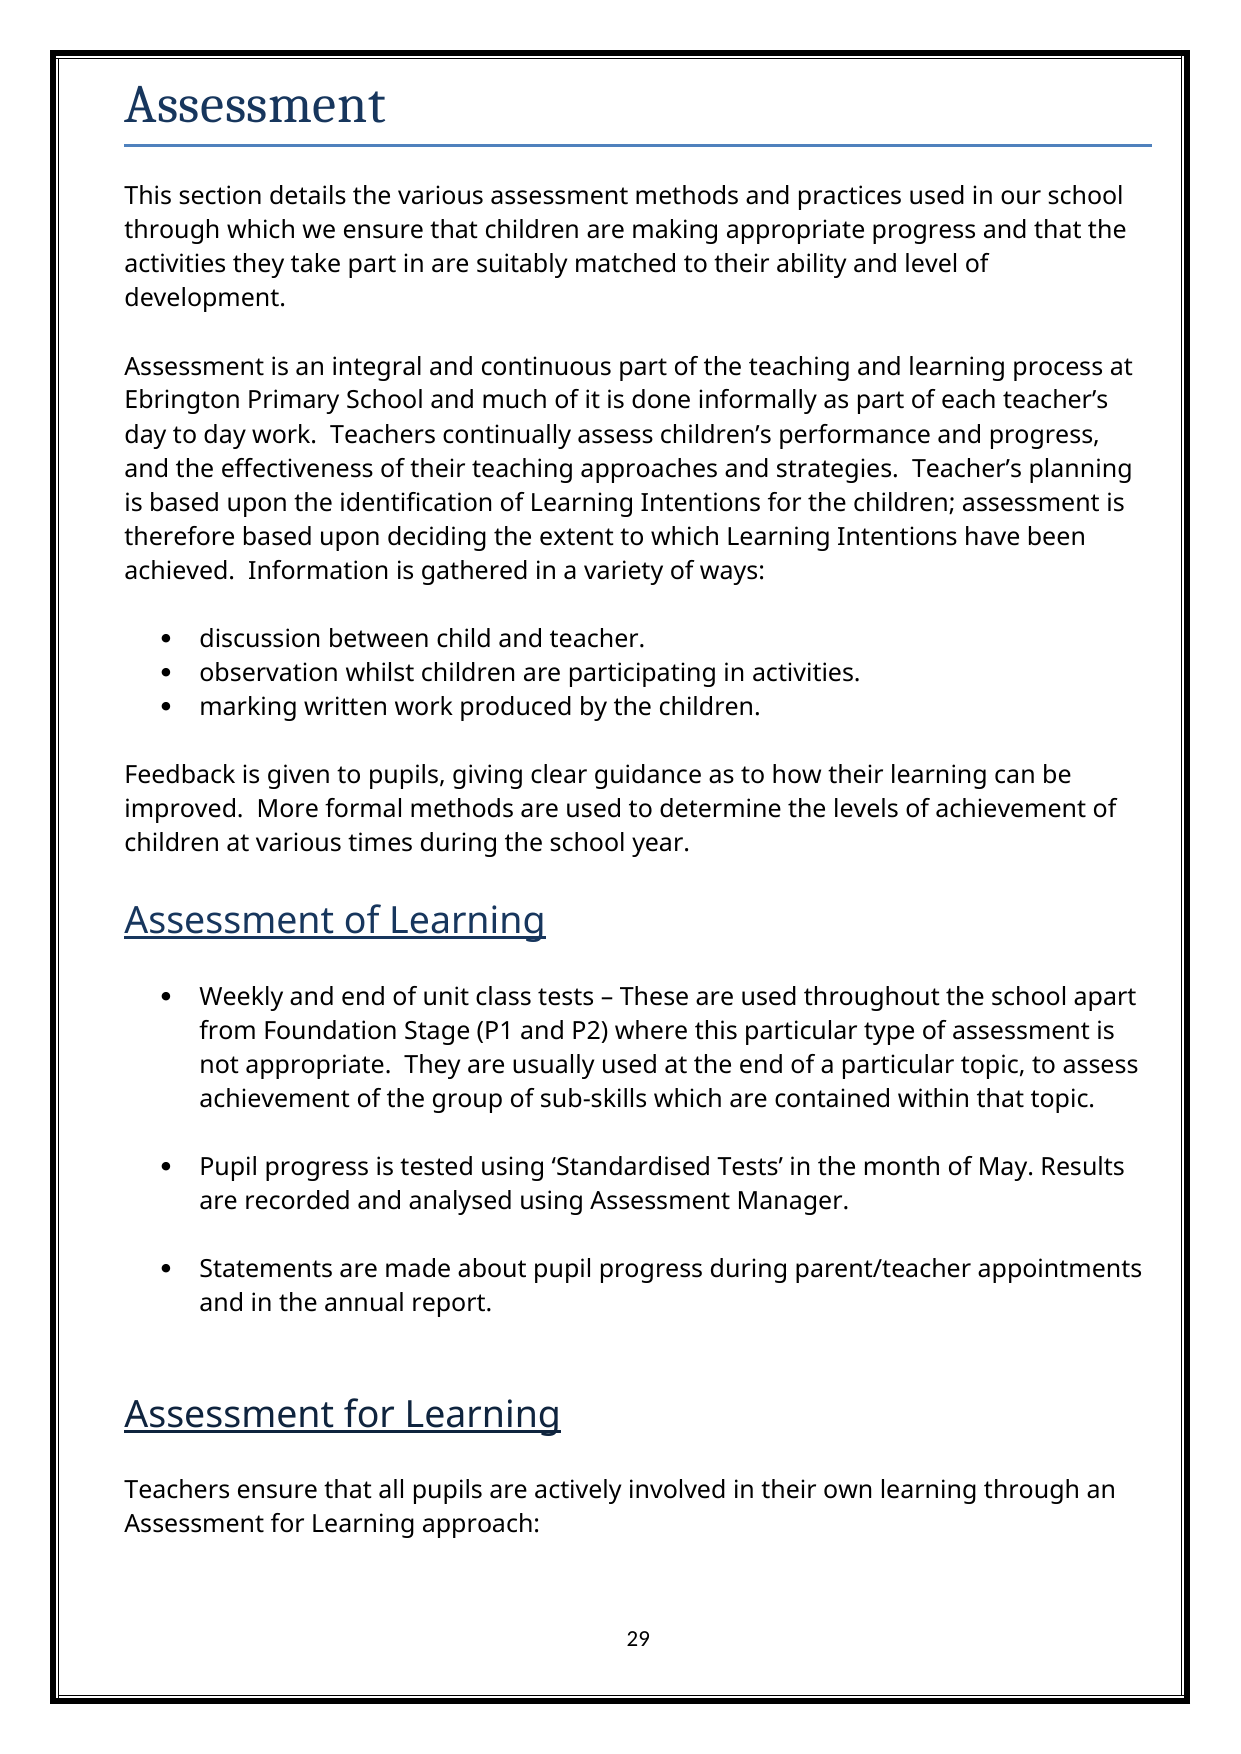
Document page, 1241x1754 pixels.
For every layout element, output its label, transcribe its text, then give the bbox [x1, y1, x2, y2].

text This section details the various assessment methods and practices used in our school through which we ensure that children are making appropriate progress and that the activities they take part in are suitably matched to their ability and level of development. [124, 178, 1152, 314]
text Feedback is given to pupils, giving clear guidance as to how their learning can be improved. More formal methods are used to determine the levels of achievement of children at various times during the school year. [124, 757, 1152, 859]
title Assessment [124, 74, 1152, 144]
text Assessment of Learning [124, 893, 1152, 944]
list discussion between child and teacher. [162, 621, 1152, 655]
list Statements are made about pupil progress during parent/teacher appointments and in the annual report. [162, 1251, 1152, 1319]
list Pupil progress is tested using ‘Standardised Tests’ in the month of May. Results are recorded and analysed using Assessment Manager. [162, 1148, 1152, 1217]
list Weekly and end of unit class tests – These are used throughout the school apart from Foundation Stage (P1 and P2) where this particular type of assessment is not appropriate. They are usually used at the end of a particular topic, to assess achievement of the group of sub-skills which are contained within that topic. [162, 978, 1152, 1114]
list marking written work produced by the children. [162, 689, 1152, 723]
text Assessment for Learning [124, 1387, 1152, 1438]
text Assessment is an integral and continuous part of the teaching and learning process at Ebrington Primary School and much of it is done informally as part of each teacher’s day to day work. Teachers continually assess children’s performance and progress, and the effectiveness of their teaching approaches and strategies. Teacher’s planning is based upon the identification of Learning Intentions for the children; assessment is therefore based upon deciding the extent to which Learning Intentions have been achieved. Information is gathered in a variety of ways: [124, 348, 1152, 587]
list observation whilst children are participating in activities. [162, 655, 1152, 689]
text Teachers ensure that all pupils are actively involved in their own learning through an Assessment for Learning approach: [124, 1472, 1152, 1540]
